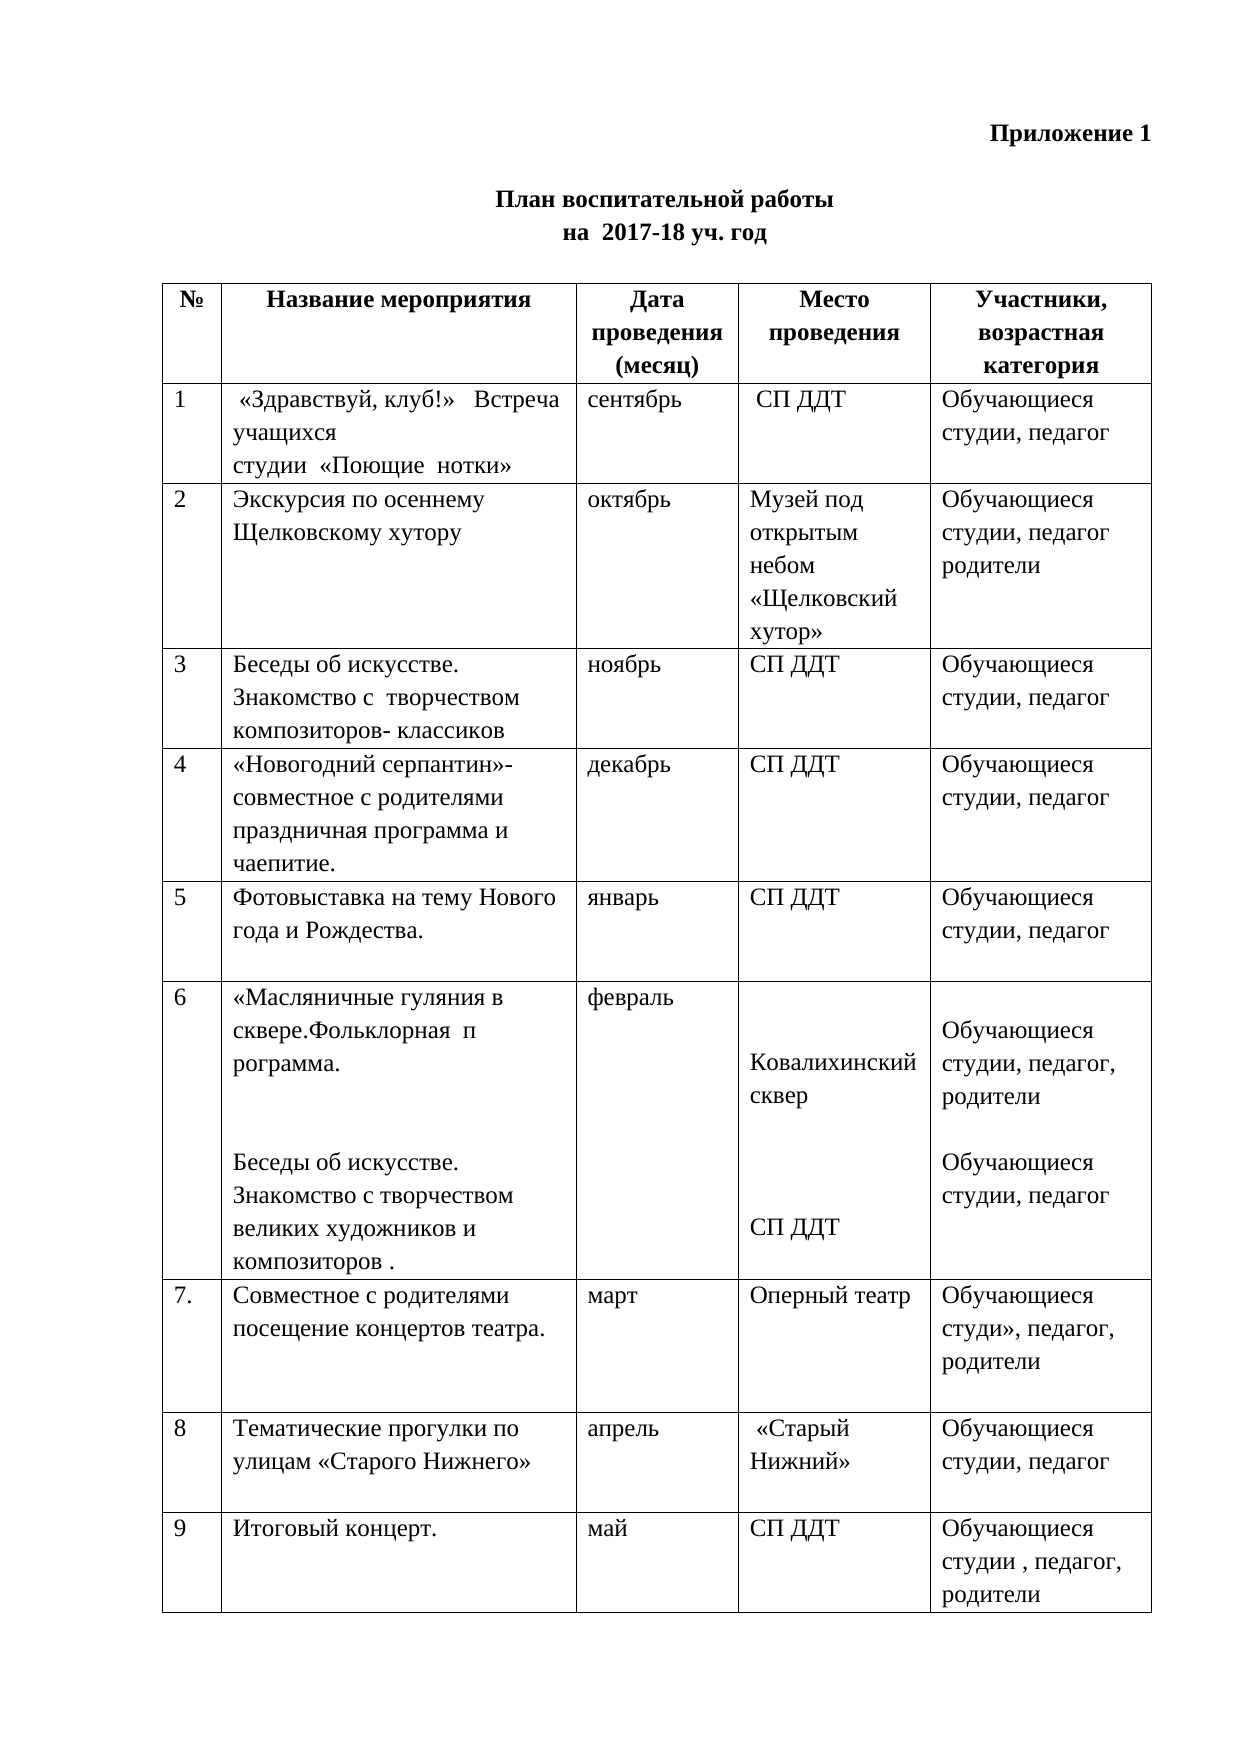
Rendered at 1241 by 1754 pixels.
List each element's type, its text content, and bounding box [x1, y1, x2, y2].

table_cell февраль [577, 982, 738, 1279]
table_cell 5 [163, 882, 221, 981]
table_cell «Здравствуй, клуб!» Встреча учащихся студии «Поющие нотки» [222, 384, 576, 483]
table_cell 1 [163, 384, 221, 483]
table_cell апрель [577, 1413, 738, 1512]
table_cell 7. [163, 1280, 221, 1412]
table_cell октябрь [577, 484, 738, 648]
table_cell СП ДДТ [739, 749, 930, 881]
table_header Участники, возрастная категория [931, 284, 1151, 383]
table_cell Оперный театр [739, 1280, 930, 1412]
table_cell Обучающиеся студии, педагог [931, 882, 1151, 981]
table_cell Музей под открытым небом «Щелковский хутор» [739, 484, 930, 648]
table_cell Экскурсия по осеннему Щелковскому хутору [222, 484, 576, 648]
table_cell Обучающиеся студи», педагог, родители [931, 1280, 1151, 1412]
table_cell Ковалихинский сквер СП ДДТ [739, 982, 930, 1279]
table_cell 9 [163, 1513, 221, 1612]
table_cell Фотовыставка на тему Нового года и Рождества. [222, 882, 576, 981]
text на 2017-18 уч. год [177, 217, 1152, 246]
table_cell «Новогодний серпантин»- совместное с родителями праздничная программа и чаепитие. [222, 749, 576, 881]
table_cell Обучающиеся студии, педагог родители [931, 484, 1151, 648]
table_cell Обучающиеся студии, педагог, родители Обучающиеся студии, педагог [931, 982, 1151, 1279]
table_cell Тематические прогулки по улицам «Старого Нижнего» [222, 1413, 576, 1512]
table_cell Совместное с родителями посещение концертов театра. [222, 1280, 576, 1412]
table_cell 2 [163, 484, 221, 648]
table_header № [163, 284, 221, 383]
table_cell СП ДДТ [739, 882, 930, 981]
table_header Место проведения [739, 284, 930, 383]
text Приложение 1 [177, 118, 1152, 147]
table_cell 8 [163, 1413, 221, 1512]
table_cell декабрь [577, 749, 738, 881]
table_cell Итоговый концерт. [222, 1513, 576, 1612]
table_cell январь [577, 882, 738, 981]
table_cell сентябрь [577, 384, 738, 483]
table_cell Обучающиеся студии, педагог [931, 1413, 1151, 1512]
table_cell март [577, 1280, 738, 1412]
table_cell СП ДДТ [739, 1513, 930, 1612]
table_cell «Старый Нижний» [739, 1413, 930, 1512]
table_cell СП ДДТ [739, 384, 930, 483]
table_header Дата проведения (месяц) [577, 284, 738, 383]
table_cell 6 [163, 982, 221, 1279]
text План воспитательной работы [177, 184, 1152, 213]
table_cell Беседы об искусстве. Знакомство с творчеством композиторов- классиков [222, 649, 576, 748]
table_header Название мероприятия [222, 284, 576, 383]
table_cell Обучающиеся студии, педагог [931, 749, 1151, 881]
table_cell 4 [163, 749, 221, 881]
table_cell ноябрь [577, 649, 738, 748]
table_cell 3 [163, 649, 221, 748]
table_cell май [577, 1513, 738, 1612]
table_cell «Масляничные гуляния в сквере.Фольклорная п рограмма. Беседы об искусстве. Знакомство с творчеством великих художников и композиторов . [222, 982, 576, 1279]
table_cell Обучающиеся студии, педагог [931, 384, 1151, 483]
table_cell СП ДДТ [739, 649, 930, 748]
table_cell Обучающиеся студии , педагог, родители [931, 1513, 1151, 1612]
table_cell Обучающиеся студии, педагог [931, 649, 1151, 748]
